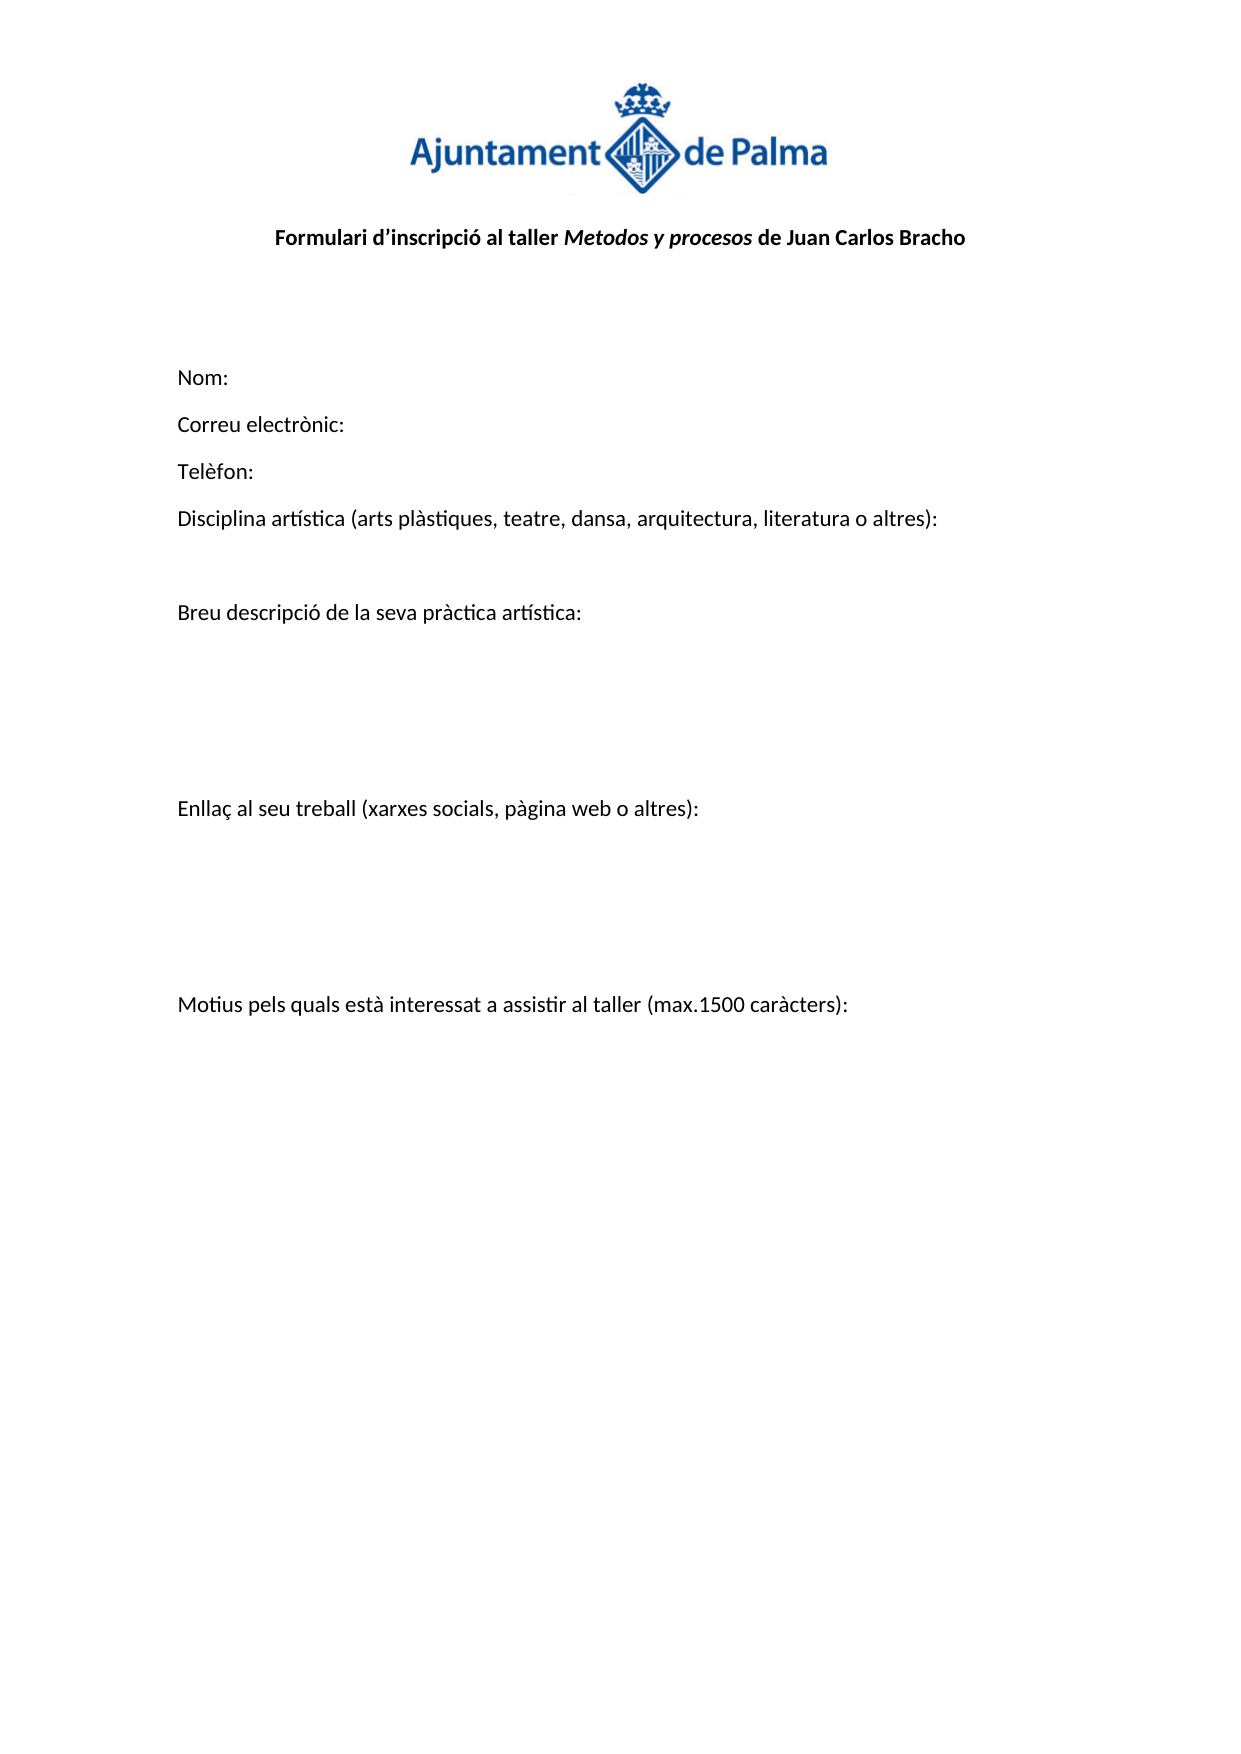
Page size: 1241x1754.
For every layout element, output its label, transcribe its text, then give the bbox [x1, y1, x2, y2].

text Motius pels quals està interessat a assistir al taller (max.1500 caràcters): [177, 991, 1063, 1019]
text Enllaç al seu treball (xarxes socials, pàgina web o altres): [177, 794, 1063, 822]
text Disciplina artística (arts plàstiques, teatre, dansa, arquitectura, literatura o altres): [177, 504, 1063, 532]
text Formulari d’inscripció al taller Metodos y procesos de Juan Carlos Bracho [177, 223, 1063, 251]
text Nom: [177, 363, 1063, 391]
picture [401, 73, 840, 195]
text Breu descripció de la seva pràctica artística: [177, 598, 1063, 626]
text Correu electrònic: [177, 410, 1063, 438]
text Telèfon: [177, 457, 1063, 485]
